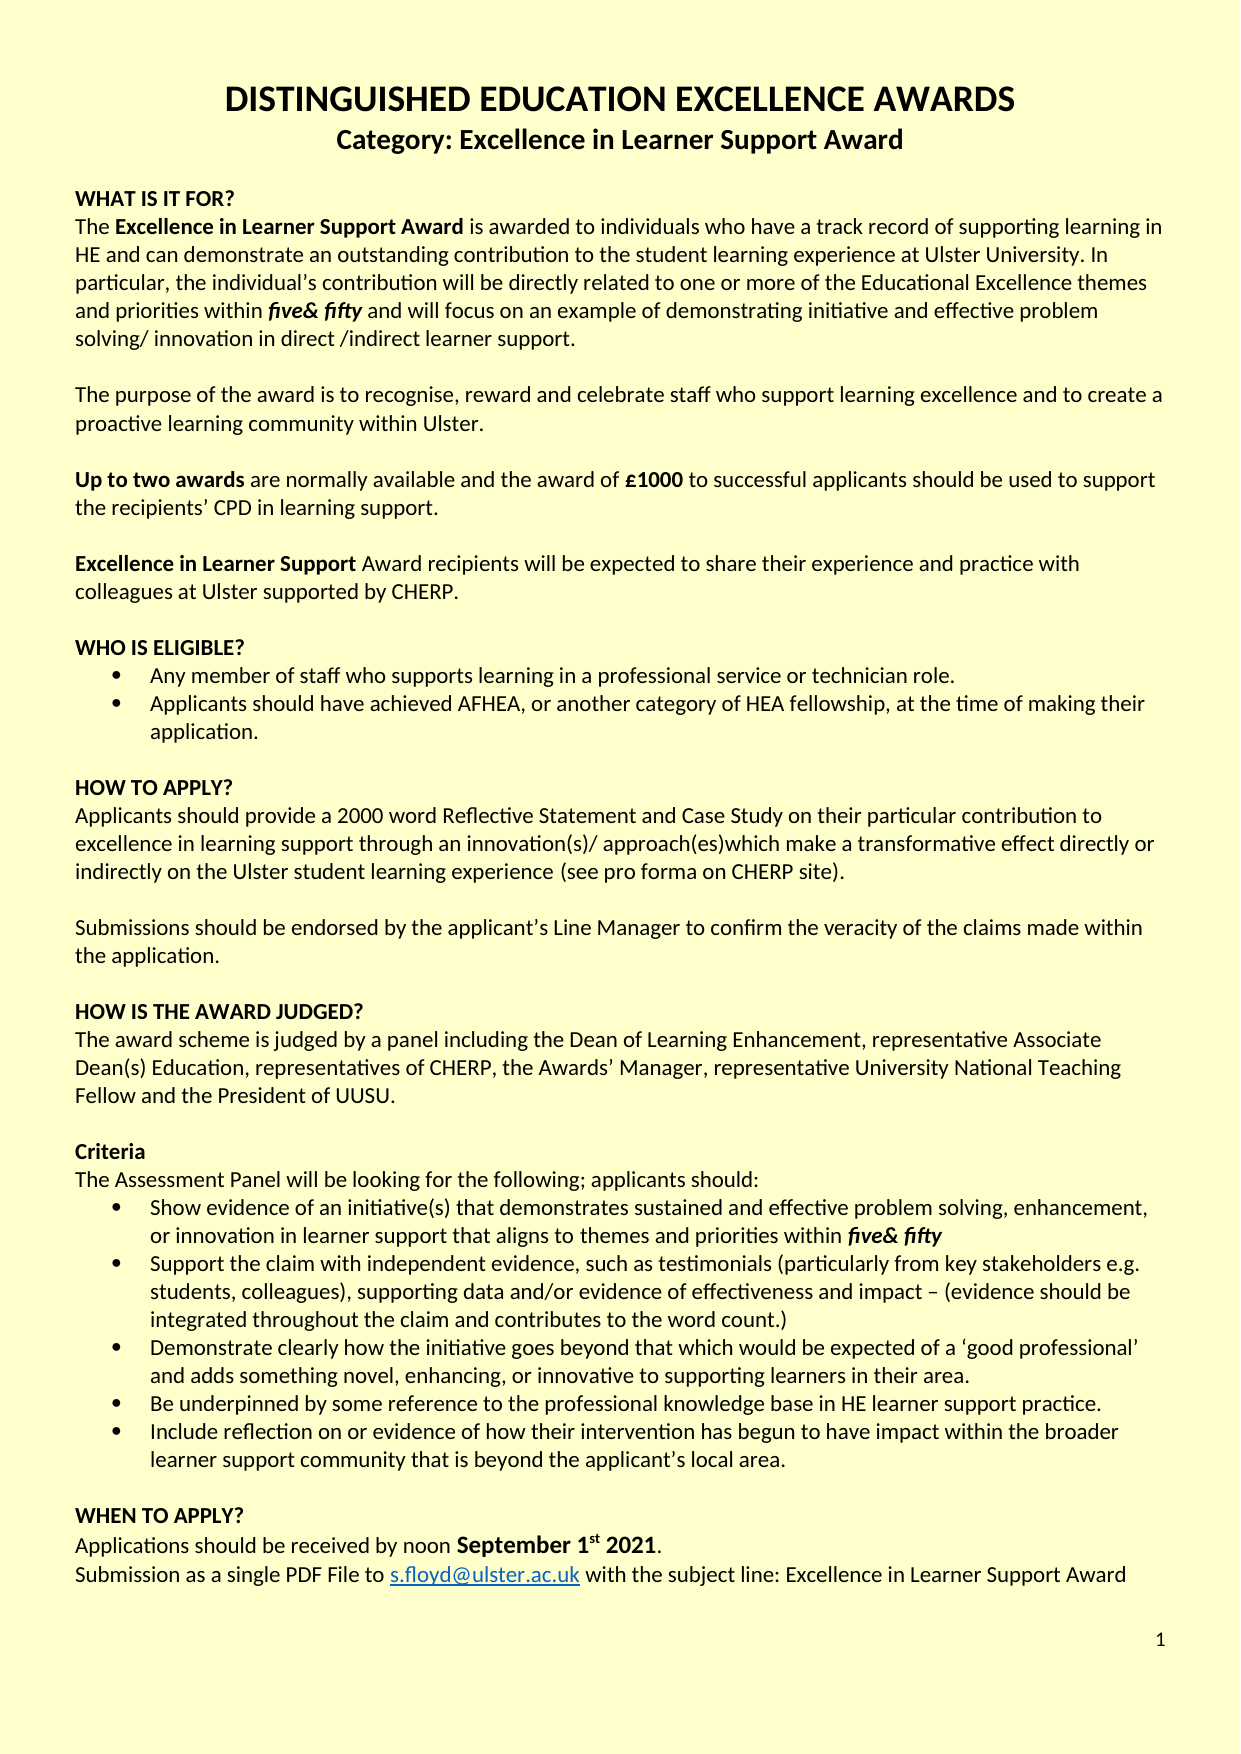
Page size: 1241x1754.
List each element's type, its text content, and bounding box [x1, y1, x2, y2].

text Submissions should be endorsed by the applicant’s Line Manager to confirm the veracity of the claims made within the application. [75, 913, 1165, 969]
list Applicants should have achieved AFHEA, or another category of HEA fellowship, at the time of making their application. [112, 689, 1165, 745]
list Show evidence of an initiative(s) that demonstrates sustained and effective problem solving, enhancement, or innovation in learner support that aligns to themes and priorities within five& fifty [112, 1193, 1165, 1249]
text Excellence in Learner Support Award recipients will be expected to share their experience and practice with colleagues at Ulster supported by CHERP. [75, 549, 1165, 605]
list Be underpinned by some reference to the professional knowledge base in HE learner support practice. [112, 1389, 1165, 1417]
text Applicants should provide a 2000 word Reflective Statement and Case Study on their particular contribution to excellence in learning support through an innovation(s)/ approach(es)which make a transformative effect directly or indirectly on the Ulster student learning experience (see pro forma on CHERP site). [75, 801, 1165, 885]
text WHO IS ELIGIBLE? [75, 633, 1165, 661]
text Applications should be received by noon September 1st 2021. [75, 1529, 1165, 1560]
list Any member of staff who supports learning in a professional service or technician role. [112, 661, 1165, 689]
text The Assessment Panel will be looking for the following; applicants should: [75, 1165, 1165, 1193]
text The award scheme is judged by a panel including the Dean of Learning Enhancement, representative Associate Dean(s) Education, representatives of CHERP, the Awards’ Manager, representative University National Teaching Fellow and the President of UUSU. [75, 1025, 1165, 1109]
text Criteria [75, 1137, 1165, 1165]
text Submission as a single PDF File to s.floyd@ulster.ac.uk with the subject line: Excellence in Learner Support Award [75, 1560, 1165, 1588]
list Support the claim with independent evidence, such as testimonials (particularly from key stakeholders e.g. students, colleagues), supporting data and/or evidence of effectiveness and impact – (evidence should be integrated throughout the claim and contributes to the word count.) [112, 1249, 1165, 1333]
text HOW IS THE AWARD JUDGED? [75, 997, 1165, 1025]
text The Excellence in Learner Support Award is awarded to individuals who have a track record of supporting learning in HE and can demonstrate an outstanding contribution to the student learning experience at Ulster University. In particular, the individual’s contribution will be directly related to one or more of the Educational Excellence themes and priorities within five& fifty and will focus on an example of demonstrating initiative and effective problem solving/ innovation in direct /indirect learner support. [75, 212, 1165, 353]
text The purpose of the award is to recognise, reward and celebrate staff who support learning excellence and to create a proactive learning community within Ulster. [75, 381, 1165, 437]
list Demonstrate clearly how the initiative goes beyond that which would be expected of a ‘good professional’ and adds something novel, enhancing, or innovative to supporting learners in their area. [112, 1333, 1165, 1389]
text WHAT IS IT FOR? [75, 184, 1165, 212]
text Category: Excellence in Learner Support Award [75, 121, 1165, 156]
text Up to two awards are normally available and the award of £1000 to successful applicants should be used to support the recipients’ CPD in learning support. [75, 465, 1165, 521]
list Include reflection on or evidence of how their intervention has begun to have impact within the broader learner support community that is beyond the applicant’s local area. [112, 1417, 1165, 1473]
text DISTINGUISHED EDUCATION EXCELLENCE AWARDS [75, 75, 1165, 121]
text WHEN TO APPLY? [75, 1501, 1165, 1529]
text HOW TO APPLY? [75, 773, 1165, 801]
